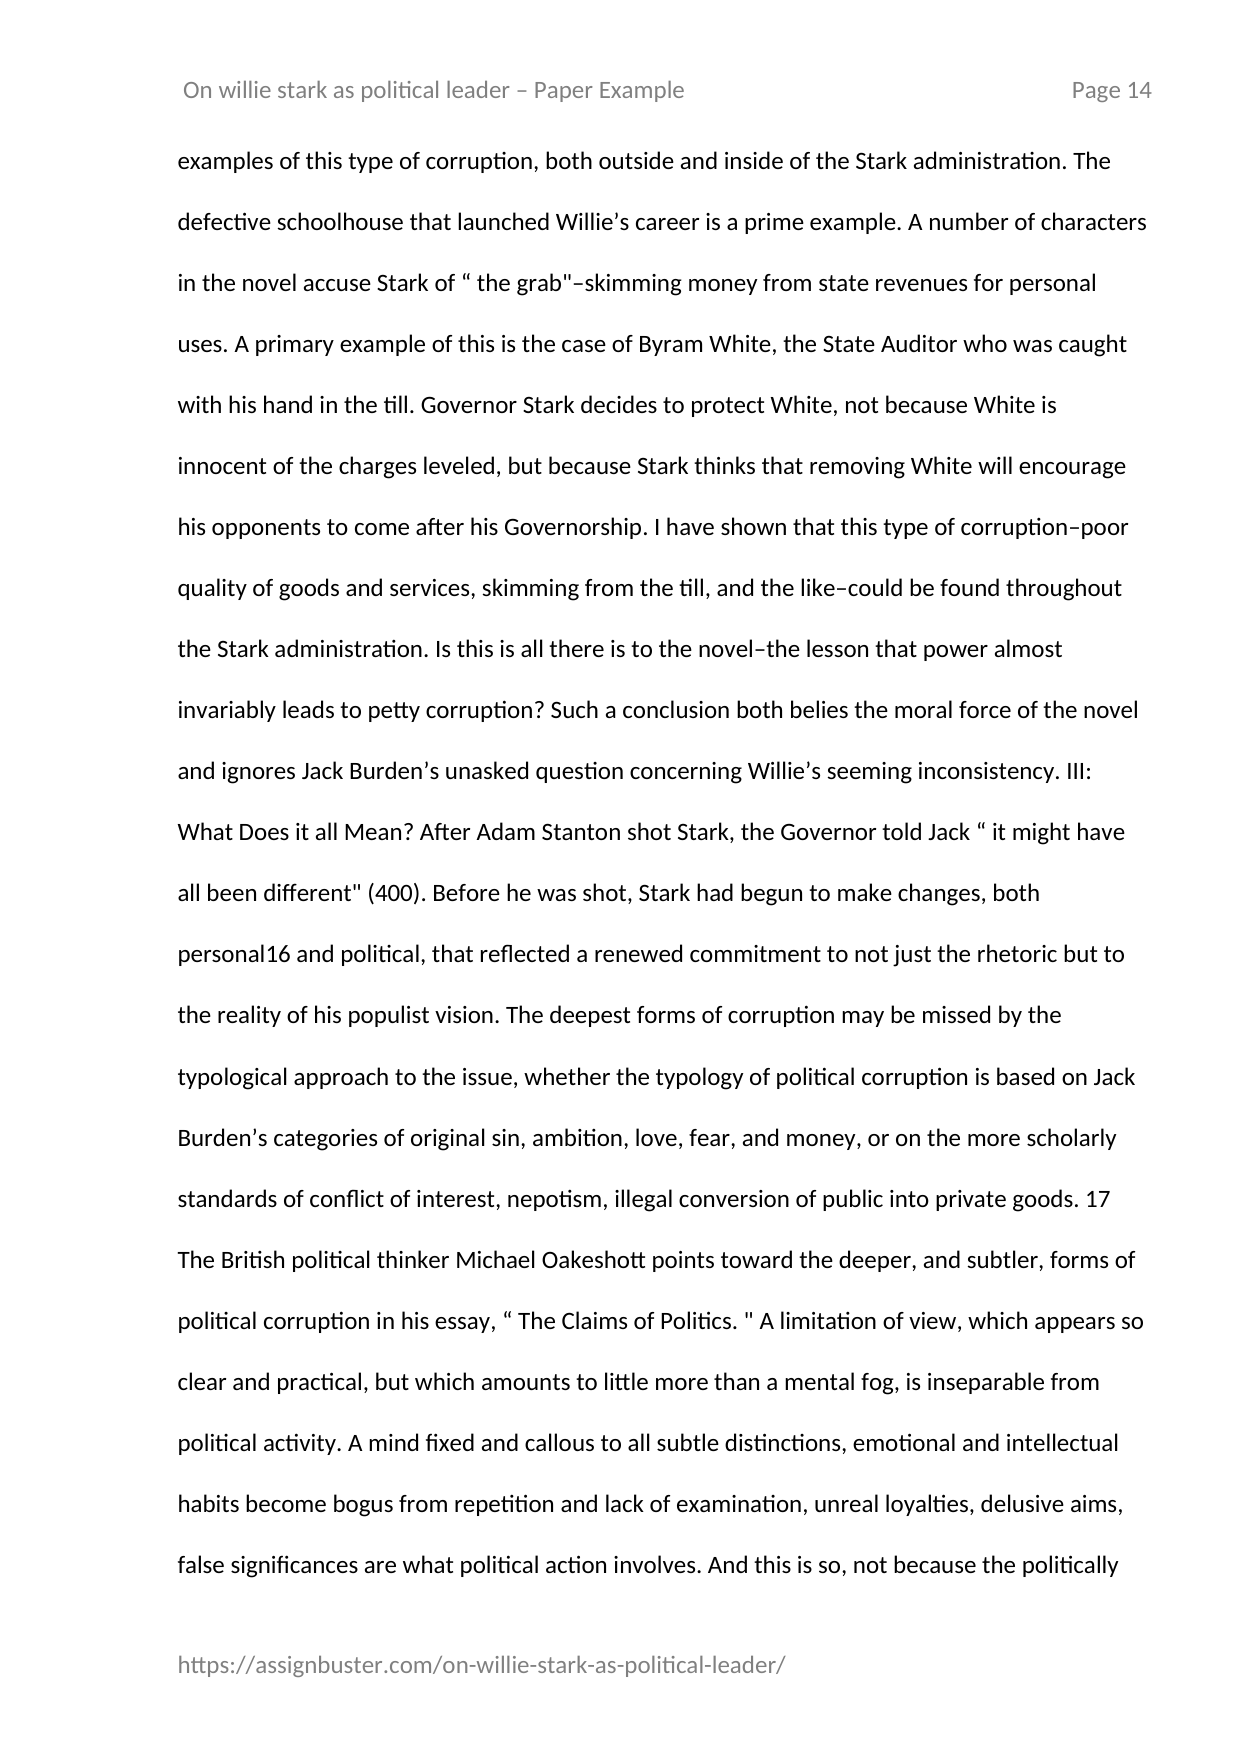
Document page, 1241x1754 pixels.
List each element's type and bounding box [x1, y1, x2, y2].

text [177, 145, 1152, 1579]
